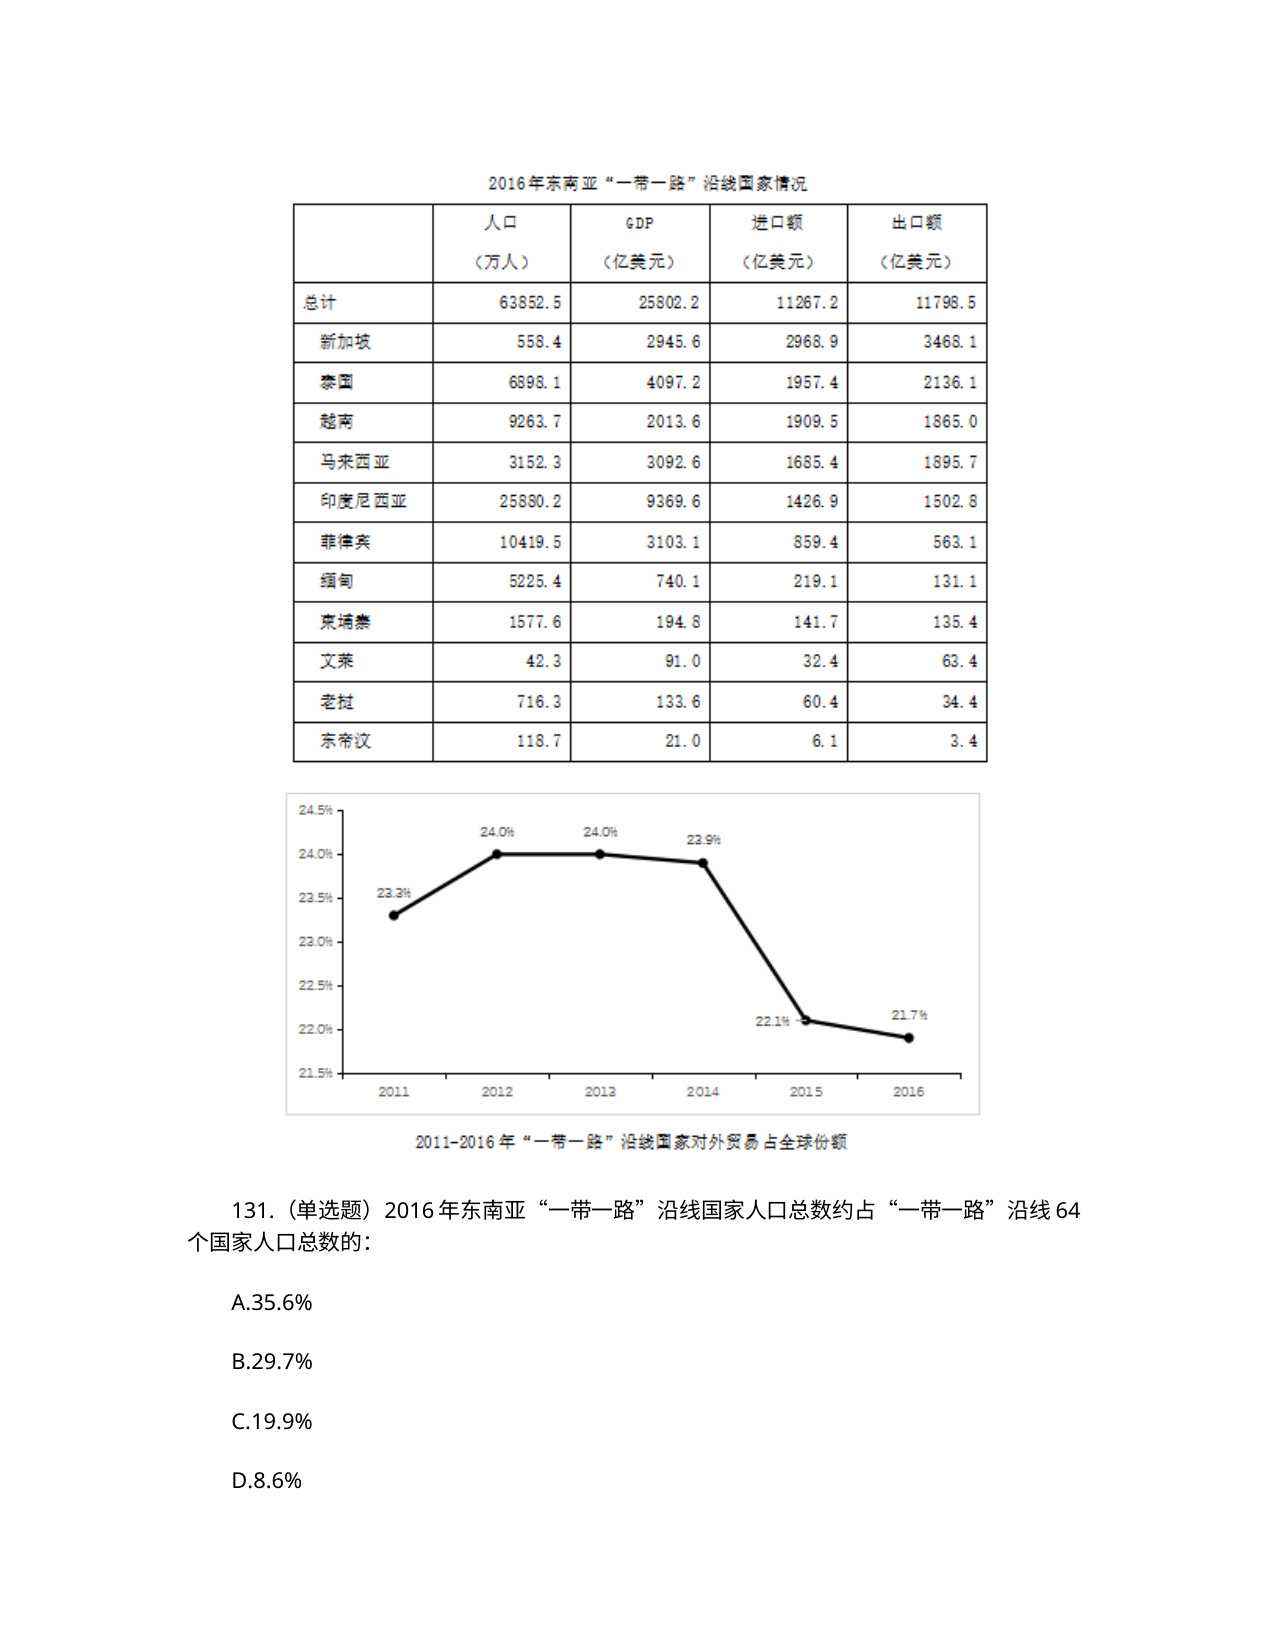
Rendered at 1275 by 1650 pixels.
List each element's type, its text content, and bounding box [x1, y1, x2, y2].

text 131.（单选题）2016年东南亚“一带一路”沿线国家人口总数约占“一带一路”沿线64个国家人口总数的： [187, 1193, 1087, 1257]
text C.19.9% [187, 1406, 1087, 1435]
picture [262, 150, 1013, 1164]
text B.29.7% [187, 1346, 1087, 1376]
text D.8.6% [187, 1465, 1087, 1495]
text A.35.6% [187, 1286, 1087, 1316]
